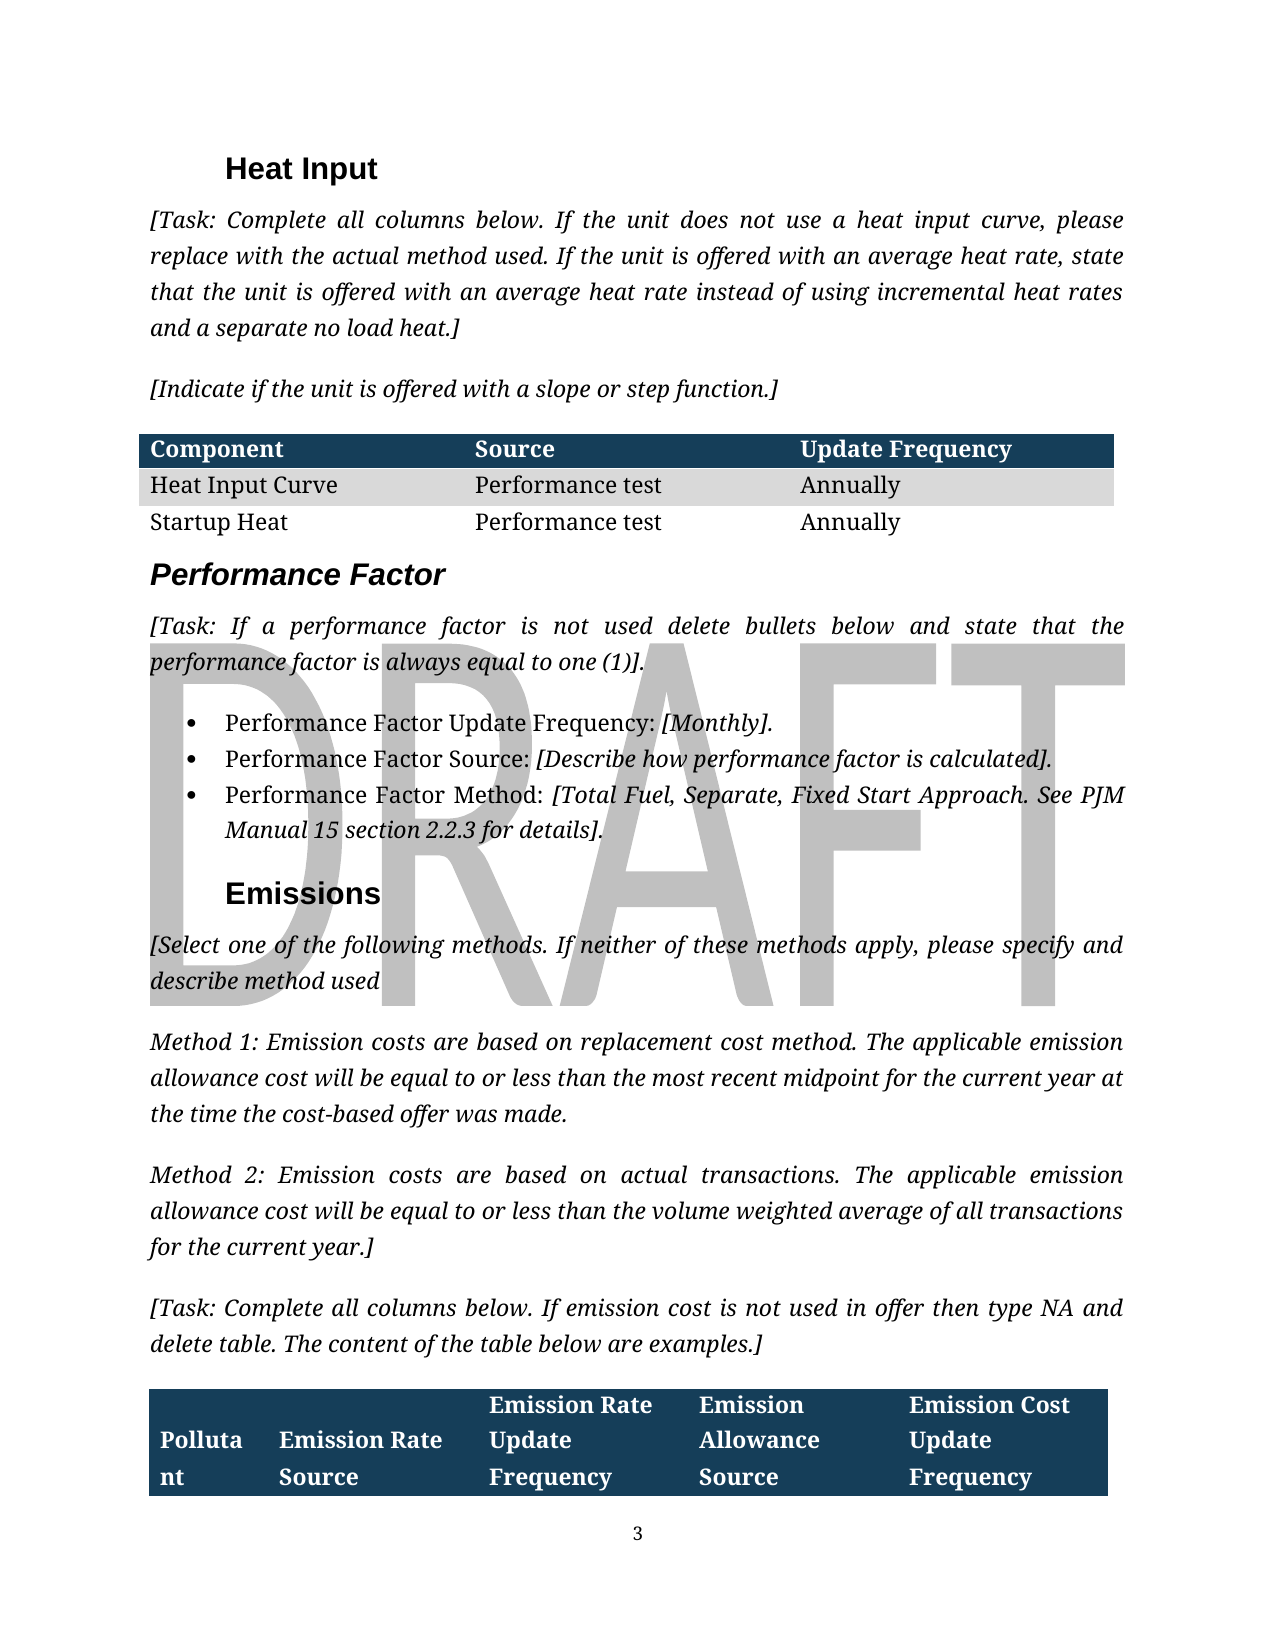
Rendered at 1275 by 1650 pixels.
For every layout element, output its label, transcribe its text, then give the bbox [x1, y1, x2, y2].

table_header Emission Cost Update Frequency [898, 1389, 1108, 1496]
table_cell Heat Input Curve [139, 469, 464, 506]
table_cell Annually [789, 506, 1114, 543]
list Performance Factor Method: [Total Fuel, Separate, Fixed Start Approach. See PJM Manual 15 section 2.2.3 for details]. [187, 778, 1125, 846]
table_cell Annually [789, 469, 1114, 506]
text [Indicate if the unit is offered with a slope or step function.] [150, 372, 1125, 404]
text Method 1: Emission costs are based on replacement cost method. The applicable emission allowance cost will be equal to or less than the most recent midpoint for the current year at the time the cost-based offer was made. [150, 1026, 1125, 1129]
table_header Component [139, 434, 464, 468]
text [Select one of the following methods. If neither of these methods apply, please specify and describe method used [150, 929, 1125, 996]
table_header Emission Rate Update Frequency [478, 1389, 688, 1496]
table_header Emission Rate Source [268, 1389, 478, 1496]
subtitle Performance Factor [150, 556, 1125, 592]
table_header Pollutant [149, 1389, 268, 1496]
table_cell Startup Heat [139, 506, 464, 543]
text [Task: Complete all columns below. If emission cost is not used in offer then type NA and delete table. The content of the table below are examples.] [150, 1292, 1125, 1359]
text [Task: Complete all columns below. If the unit does not use a heat input curve, please replace with the actual method used. If the unit is offered with an average heat rate, state that the unit is offered with an average heat rate instead of using incremental heat rates and a separate no load heat.] [150, 204, 1125, 343]
text Method 2: Emission costs are based on actual transactions. The applicable emission allowance cost will be equal to or less than the volume weighted average of all transactions for the current year.] [150, 1159, 1125, 1262]
text [Task: If a performance factor is not used delete bullets below and state that the performance factor is always equal to one (1)]. [150, 610, 1125, 677]
list Performance Factor Update Frequency: [Monthly]. [187, 707, 1125, 738]
table_cell Performance test [464, 469, 789, 506]
table_header Update Frequency [789, 434, 1114, 468]
table_header Source [464, 434, 789, 468]
table_header Emission Allowance Source [688, 1389, 898, 1496]
subtitle Emissions [150, 875, 1125, 911]
list Performance Factor Source: [Describe how performance factor is calculated]. [187, 743, 1125, 774]
table_cell Performance test [464, 506, 789, 543]
subtitle Heat Input [150, 150, 1125, 186]
